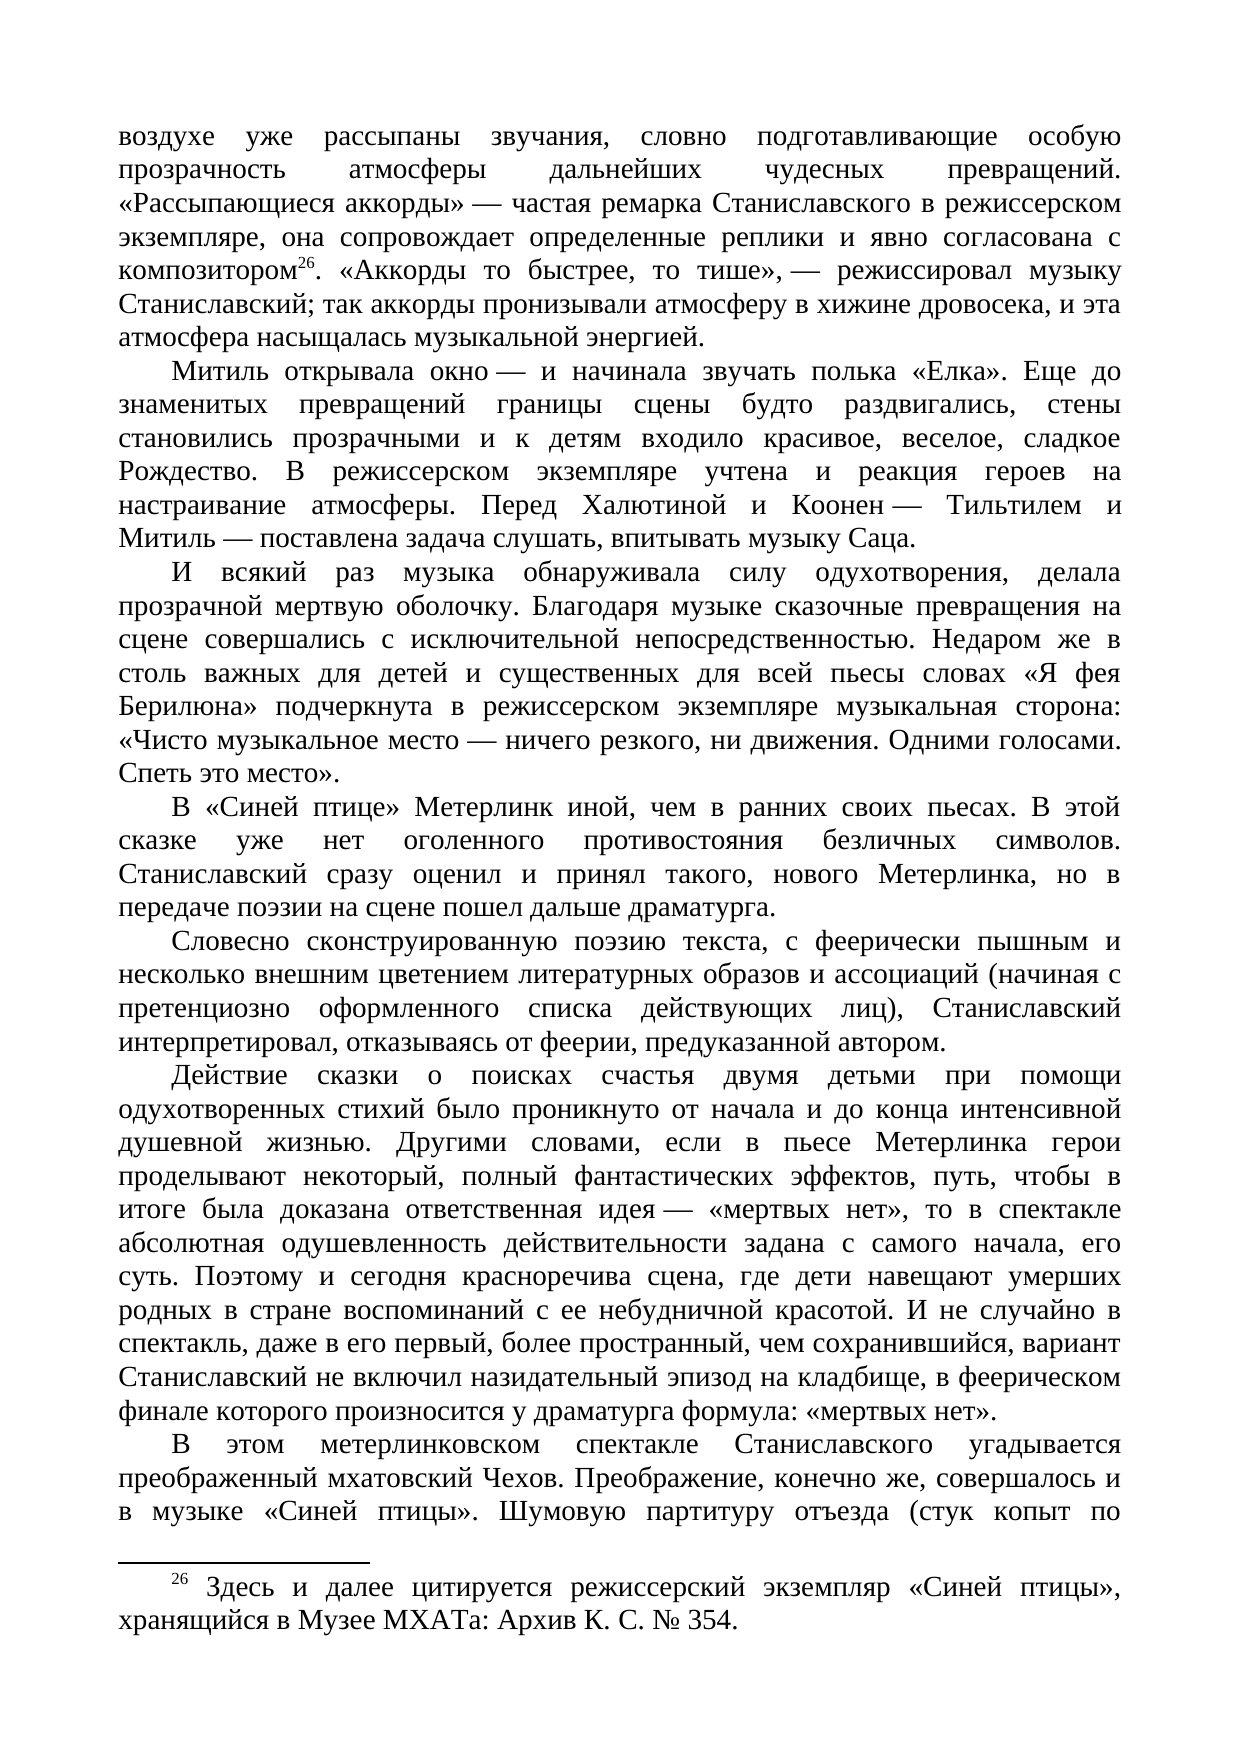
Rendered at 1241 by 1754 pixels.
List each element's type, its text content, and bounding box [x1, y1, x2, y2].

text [118, 118, 1122, 353]
text И всякий раз музыка обнаруживала силу одухотворения, делала прозрачной мертвую оболочку. Благодаря музыке сказочные превращения на сцене совершались с исключительной непосредственностью. Недаром же в столь важных для детей и существенных для всей пьесы словах «Я фея Берилюна» подчеркнута в режиссерском экземпляре музыкальная сторона: «Чисто музыкальное место — ничего резкого, ни движения. Одними голосами. Спеть это место». [118, 554, 1122, 789]
text Словесно сконструированную поэзию текста, с феерически пышным и несколько внешним цветением литературных образов и ассоциаций (начиная с претенциозно оформленного списка действующих лиц), Станиславский интерпретировал, отказываясь от феерии, предуказанной автором. [118, 923, 1122, 1057]
text В «Синей птице» Метерлинк иной, чем в ранних своих пьесах. В этой сказке уже нет оголенного противостояния безличных символов. Станиславский сразу оценил и принял такого, нового Метерлинка, но в передаче поэзии на сцене пошел дальше драматурга. [118, 789, 1122, 923]
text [118, 1426, 1122, 1527]
text Действие сказки о поисках счастья двумя детьми при помощи одухотворенных стихий было проникнуто от начала и до конца интенсивной душевной жизнью. Другими словами, если в пьесе Метерлинка герои проделывают некоторый, полный фантастических эффектов, путь, чтобы в итоге была доказана ответственная идея — «мертвых нет», то в спектакле абсолютная одушевленность действительности задана с самого начала, его суть. Поэтому и сегодня красноречива сцена, где дети навещают умерших родных в стране воспоминаний с ее небудничной красотой. И не случайно в спектакль, даже в его первый, более пространный, чем сохранившийся, вариант Станиславский не включил назидательный эпизод на кладбище, в феерическом финале которого произносится у драматурга формула: «мертвых нет». [118, 1057, 1122, 1426]
text {32} Митиль открывала окно — и начинала звучать полька «Елка». Еще до знаменитых превращений границы сцены будто раздвигались, стены становились прозрачными и к детям входило красивое, веселое, сладкое Рождество. В режиссерском экземпляре учтена и реакция героев на настраивание атмосферы. Перед Халютиной и Коонен — Тильтилем и Митиль — поставлена задача слушать, впитывать музыку Саца. [118, 353, 1122, 554]
